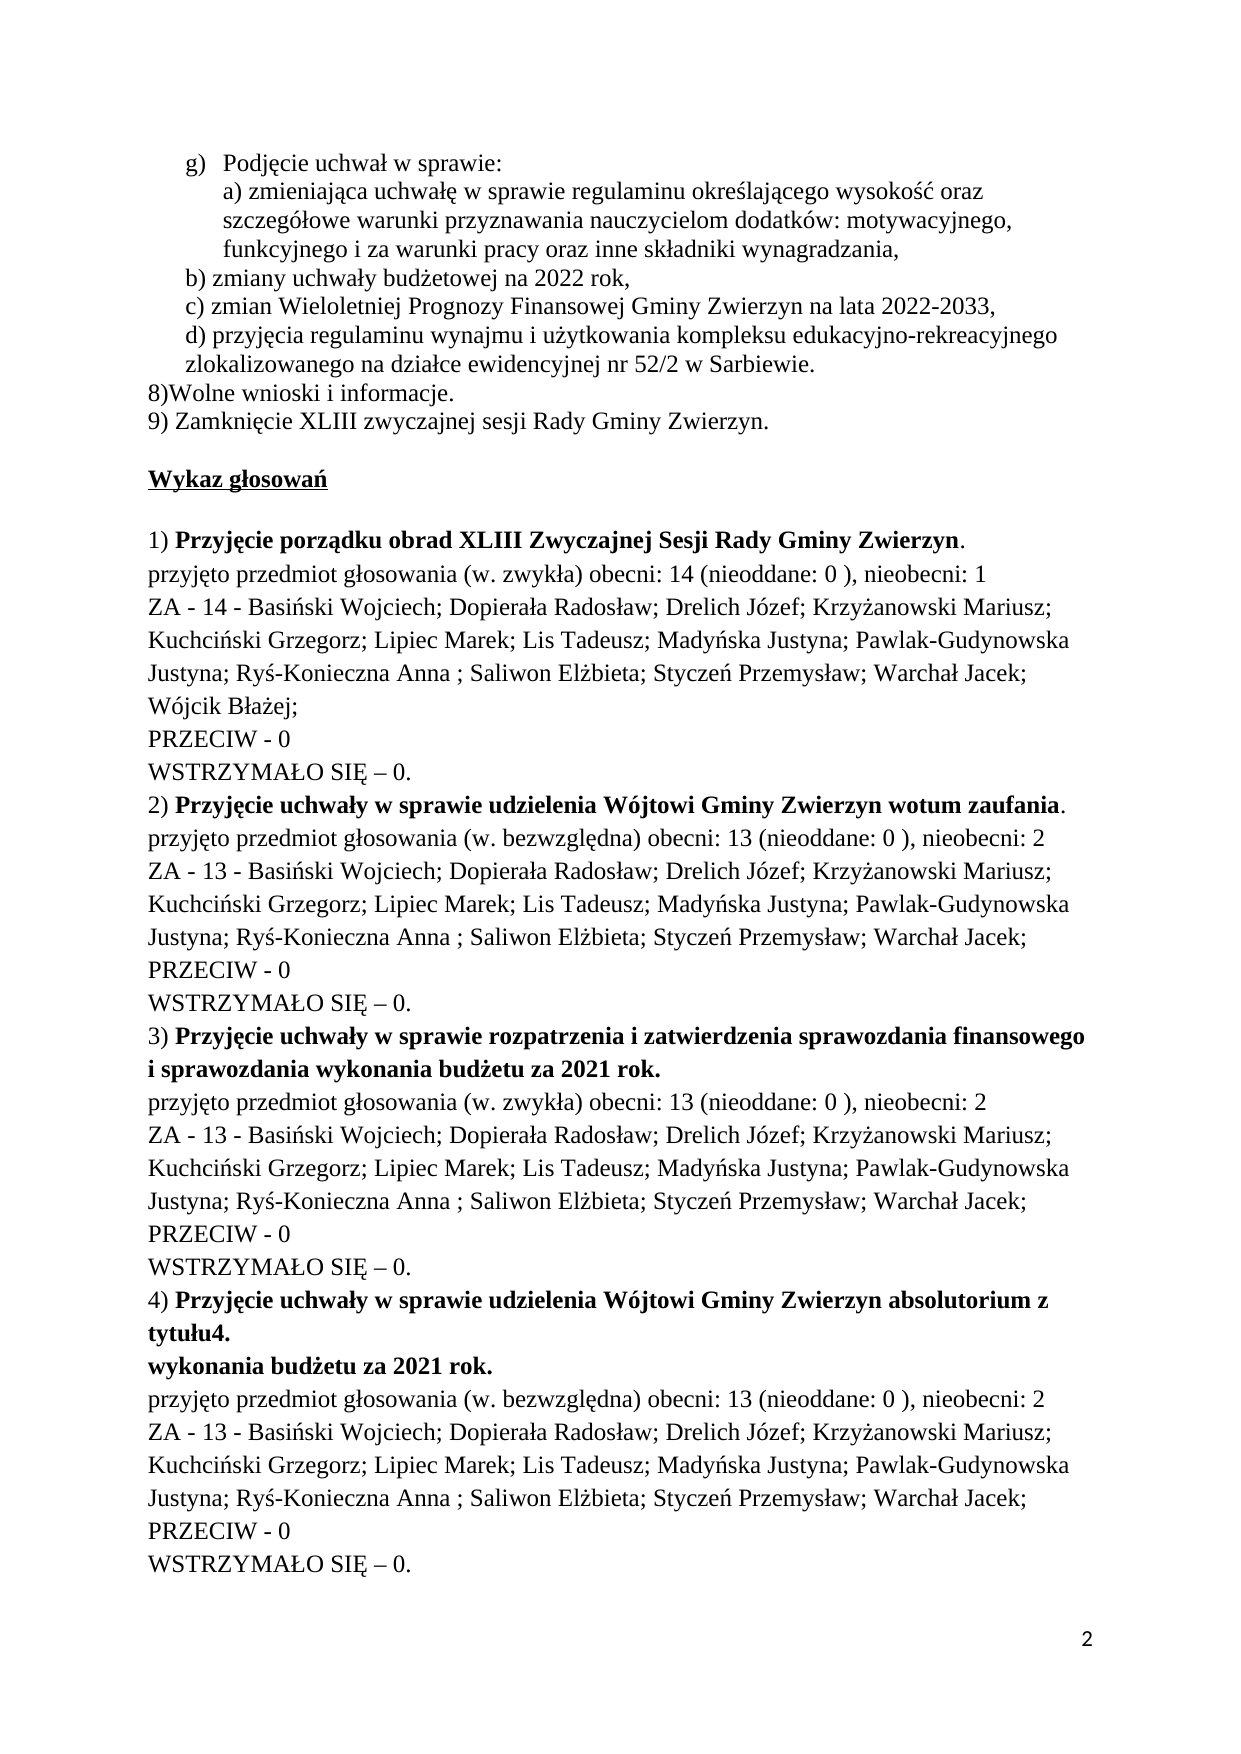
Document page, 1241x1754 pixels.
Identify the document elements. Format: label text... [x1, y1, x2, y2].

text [148, 493, 1093, 1578]
list b) zmiany uchwały budżetowej na 2022 rok, [185, 263, 1093, 291]
text Wykaz głosowań [148, 435, 1093, 493]
list c) zmian Wieloletniej Prognozy Finansowej Gminy Zwierzyn na lata 2022-2033, [185, 291, 1093, 320]
list d) przyjęcia regulaminu wynajmu i użytkowania kompleksu edukacyjno-rekreacyjnego zlokalizowanego na działce ewidencyjnej nr 52/2 w Sarbiewie. [185, 320, 1093, 378]
list Podjęcie uchwał w sprawie: a) zmieniająca uchwałę w sprawie regulaminu określającego wysokość oraz szczegółowe warunki przyznawania nauczycielom dodatków: motywacyjnego, funkcyjnego i za warunki pracy oraz inne składniki wynagradzania, [185, 148, 1093, 263]
text 9) Zamknięcie XLIII zwyczajnej sesji Rady Gminy Zwierzyn. [148, 406, 1093, 435]
text 8)Wolne wnioski i informacje. [148, 378, 1093, 406]
